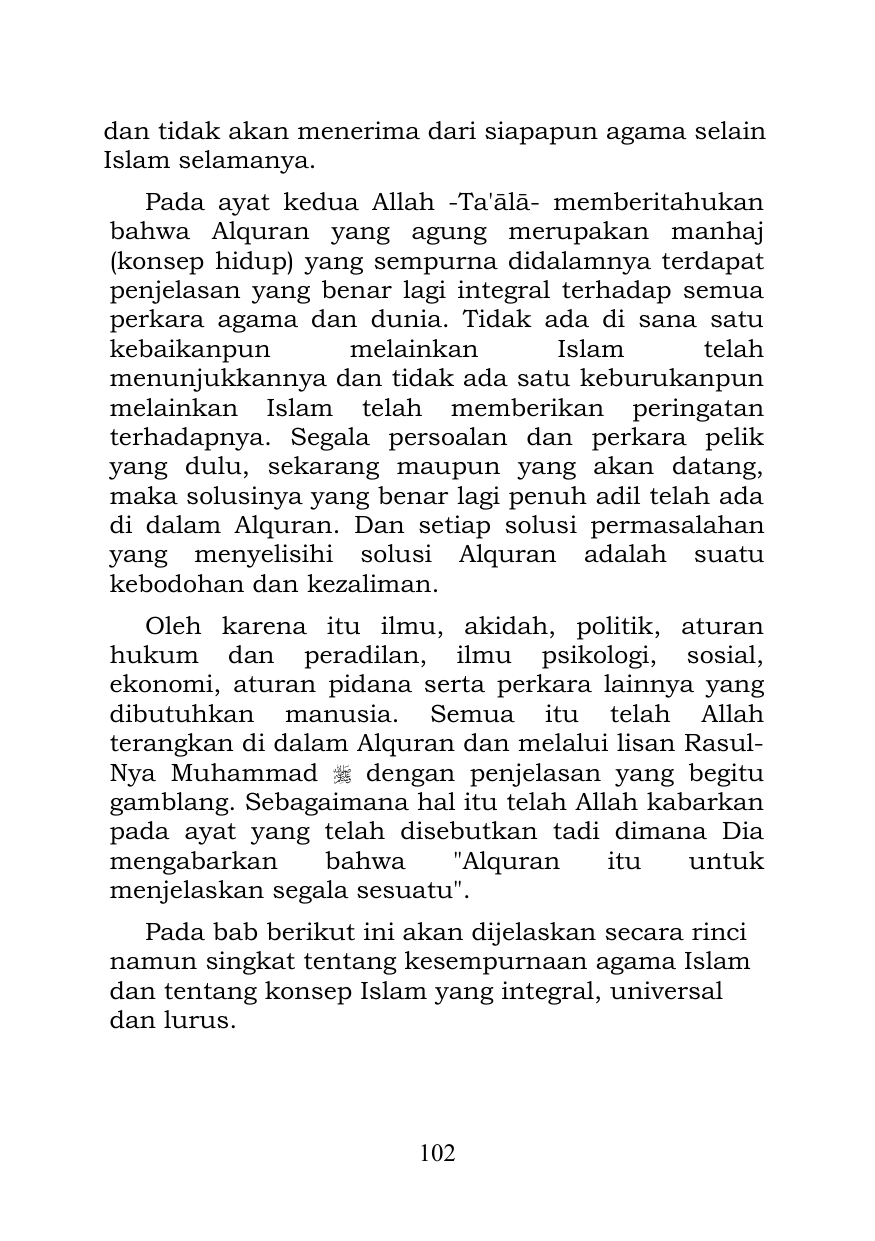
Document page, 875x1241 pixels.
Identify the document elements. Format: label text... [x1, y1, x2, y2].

text Pada bab berikut ini akan dijelaskan secara rinci namun singkat tentang kesempurnaan agama Islam dan tentang konsep Islam yang integral, universal dan lurus. [109, 917, 765, 1034]
text Pada ayat kedua Allah -Ta'ālā- memberitahukan bahwa Alquran yang agung merupakan manhaj (konsep hidup) yang sempurna didalamnya terdapat penjelasan yang benar lagi integral terhadap semua perkara agama dan dunia. Tidak ada di sana satu kebaikanpun melainkan Islam telah menunjukkannya dan tidak ada satu keburukanpun melainkan Islam telah memberikan peringatan terhadapnya. Segala persoalan dan perkara pelik yang dulu, sekarang maupun yang akan datang, maka solusinya yang benar lagi penuh adil telah ada di dalam Alquran. Dan setiap solusi permasalahan yang menyelisihi solusi Alquran adalah suatu kebodohan dan kezaliman. [109, 187, 765, 598]
text Oleh karena itu ilmu, akidah, politik, aturan hukum dan peradilan, ilmu psikologi, sosial, ekonomi, aturan pidana serta perkara lainnya yang dibutuhkan manusia. Semua itu telah Allah terangkan di dalam Alquran dan melalui lisan Rasul-Nya Muhammad dengan penjelasan yang begitu gamblang. Sebagaimana hal itu telah Allah kabarkan pada ayat yang telah disebutkan tadi dimana Dia mengabarkan bahwa "Alquran itu untuk menjelaskan segala sesuatu". [109, 611, 765, 904]
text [103, 116, 771, 174]
